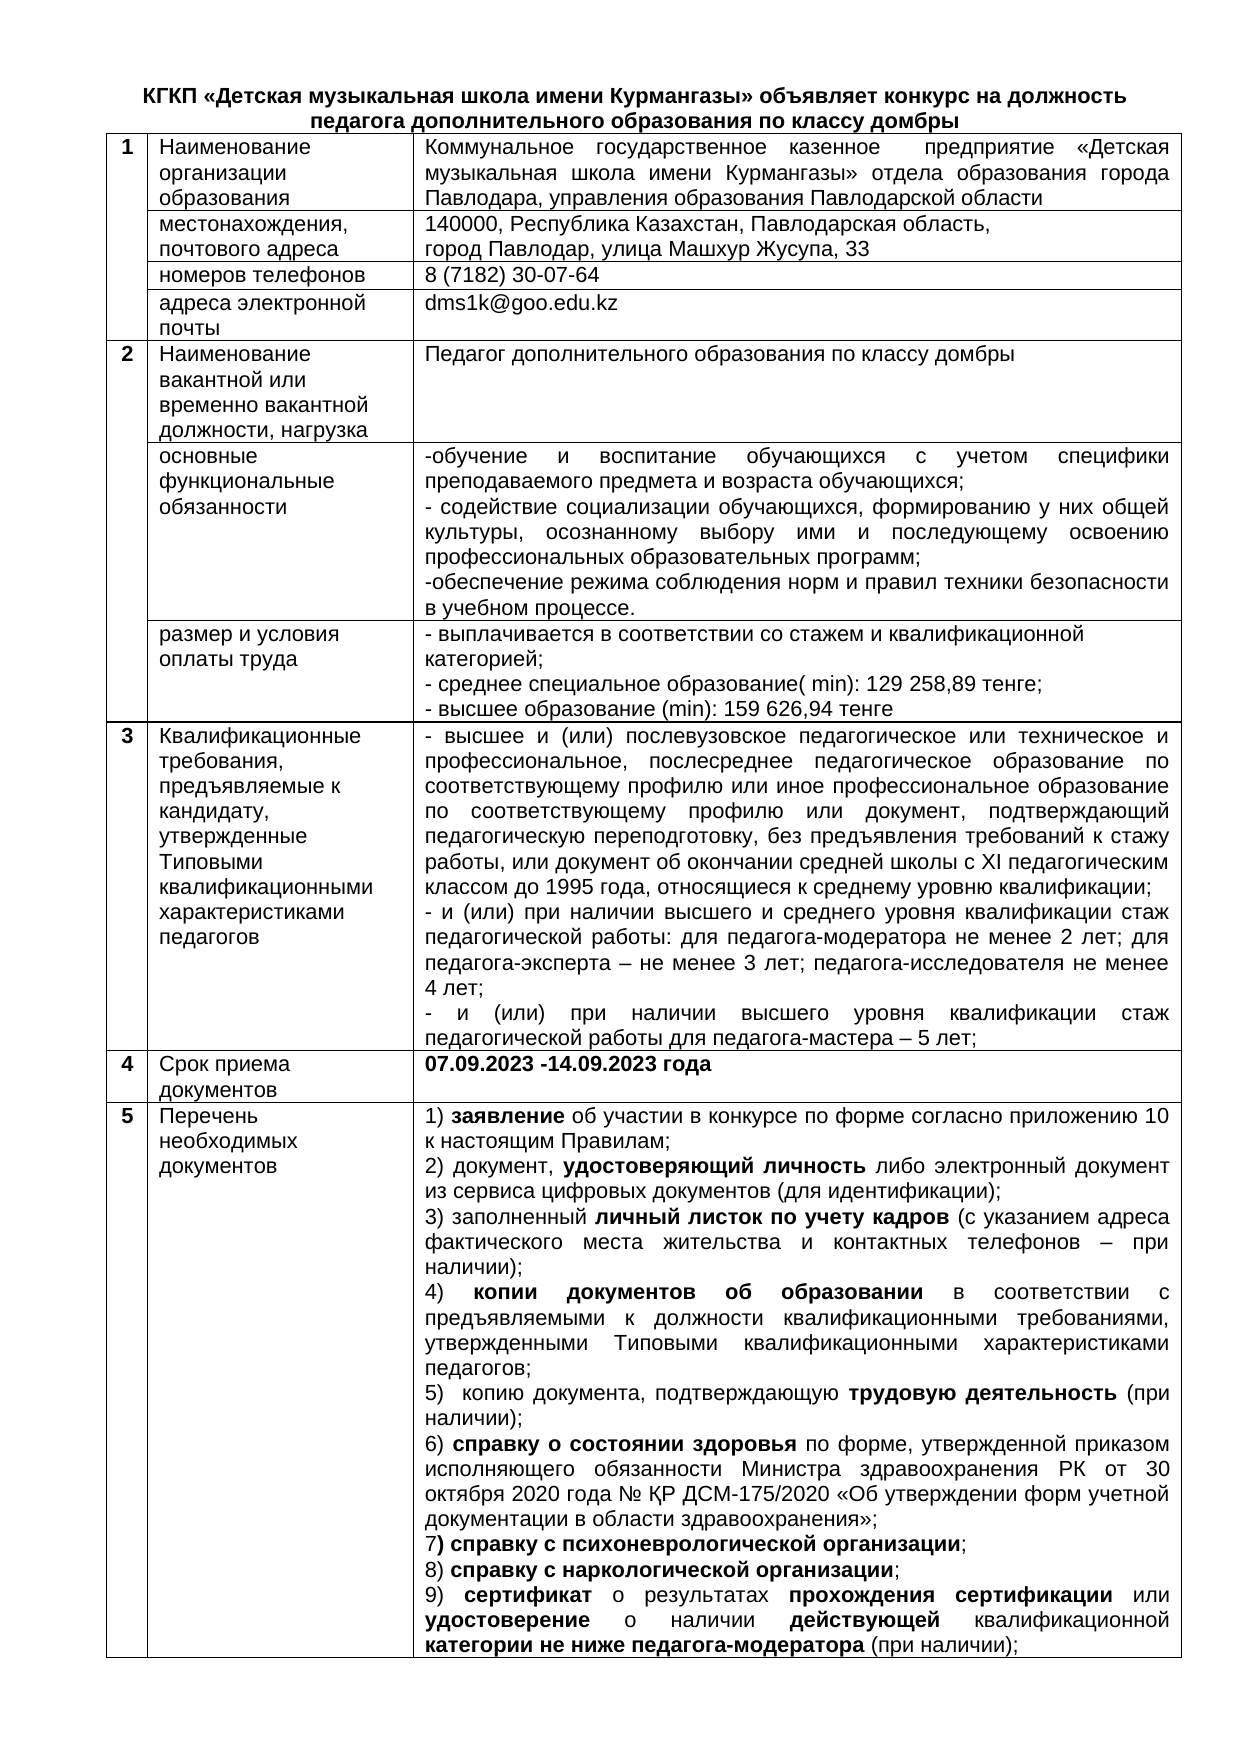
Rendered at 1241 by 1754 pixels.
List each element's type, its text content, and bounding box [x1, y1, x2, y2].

table_cell Квалификационные требования, предъявляемые к кандидату, утвержденные Типовыми квалификационными характеристиками педагогов [148, 723, 413, 1050]
table_cell местонахождения, почтового адреса [148, 211, 413, 261]
table_cell основные функциональные обязанности [148, 443, 413, 619]
table_cell Наименование вакантной или временно вакантной должности, нагрузка [148, 341, 413, 442]
table_cell 5 [107, 1103, 147, 1657]
table_cell адреса электронной почты [148, 290, 413, 340]
table_header 1 [107, 134, 147, 340]
table_header Наименование организации образования [148, 134, 413, 210]
table_cell - высшее и (или) послевузовское педагогическое или техническое и профессиональное, послесреднее педагогическое образование по соответствующему профилю или иное профессиональное образование по соответствующему профилю или документ, подтверждающий педагогическую переподготовку, без предъявления требований к стажу работы, или документ об окончании средней школы с XI педагогическим классом до 1995 года, относящиеся к среднему уровню квалификации; - и (или) при наличии высшего и среднего уровня квалификации стаж педагогической работы: для педагога-модератора не менее 2 лет; для педагога-эксперта – не менее 3 лет; педагога-исследователя не менее 4 лет; - и (или) при наличии высшего уровня квалификации стаж педагогической работы для педагога-мастера – 5 лет; [414, 723, 1181, 1050]
table_cell -обучение и воспитание обучающихся с учетом специфики преподаваемого предмета и возраста обучающихся; - содействие социализации обучающихся, формированию у них общей культуры, осознанному выбору ими и последующему освоению профессиональных образовательных программ; -обеспечение режима соблюдения норм и правил техники безопасности в учебном процессе. [414, 443, 1181, 619]
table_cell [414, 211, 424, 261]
text КГКП «Детская музыкальная школа имени Курмангазы» объявляет конкурс на должность педагога дополнительного образования по классу домбры [118, 83, 1152, 133]
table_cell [148, 1103, 413, 1657]
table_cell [414, 1103, 1181, 1657]
table_cell dms1k@goo.edu.kz [414, 290, 1181, 340]
table_cell номеров телефонов [148, 262, 413, 289]
table_header Коммунальное государственное казенное предприятие «Детская музыкальная школа имени Курмангазы» отдела образования города Павлодара, управления образования Павлодарской области [414, 134, 1181, 210]
table_cell 8 (7182) 30-07-64 [414, 262, 1181, 289]
table_cell Педагог дополнительного образования по классу домбры [414, 341, 1181, 442]
table_cell Срок приема документов [148, 1051, 413, 1102]
table_cell 2 [107, 341, 147, 721]
table_cell размер и условия оплаты труда [148, 621, 413, 721]
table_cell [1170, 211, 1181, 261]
table_cell - выплачивается в соответствии со стажем и квалификационной категорией; - среднее специальное образование( min): 129 258,89 тенге; - высшее образование (min): 159 626,94 тенге [414, 621, 1181, 721]
table_cell 3 [107, 723, 147, 1050]
table_cell 07.09.2023 -14.09.2023 года [414, 1051, 1181, 1102]
table_cell 4 [107, 1051, 147, 1102]
